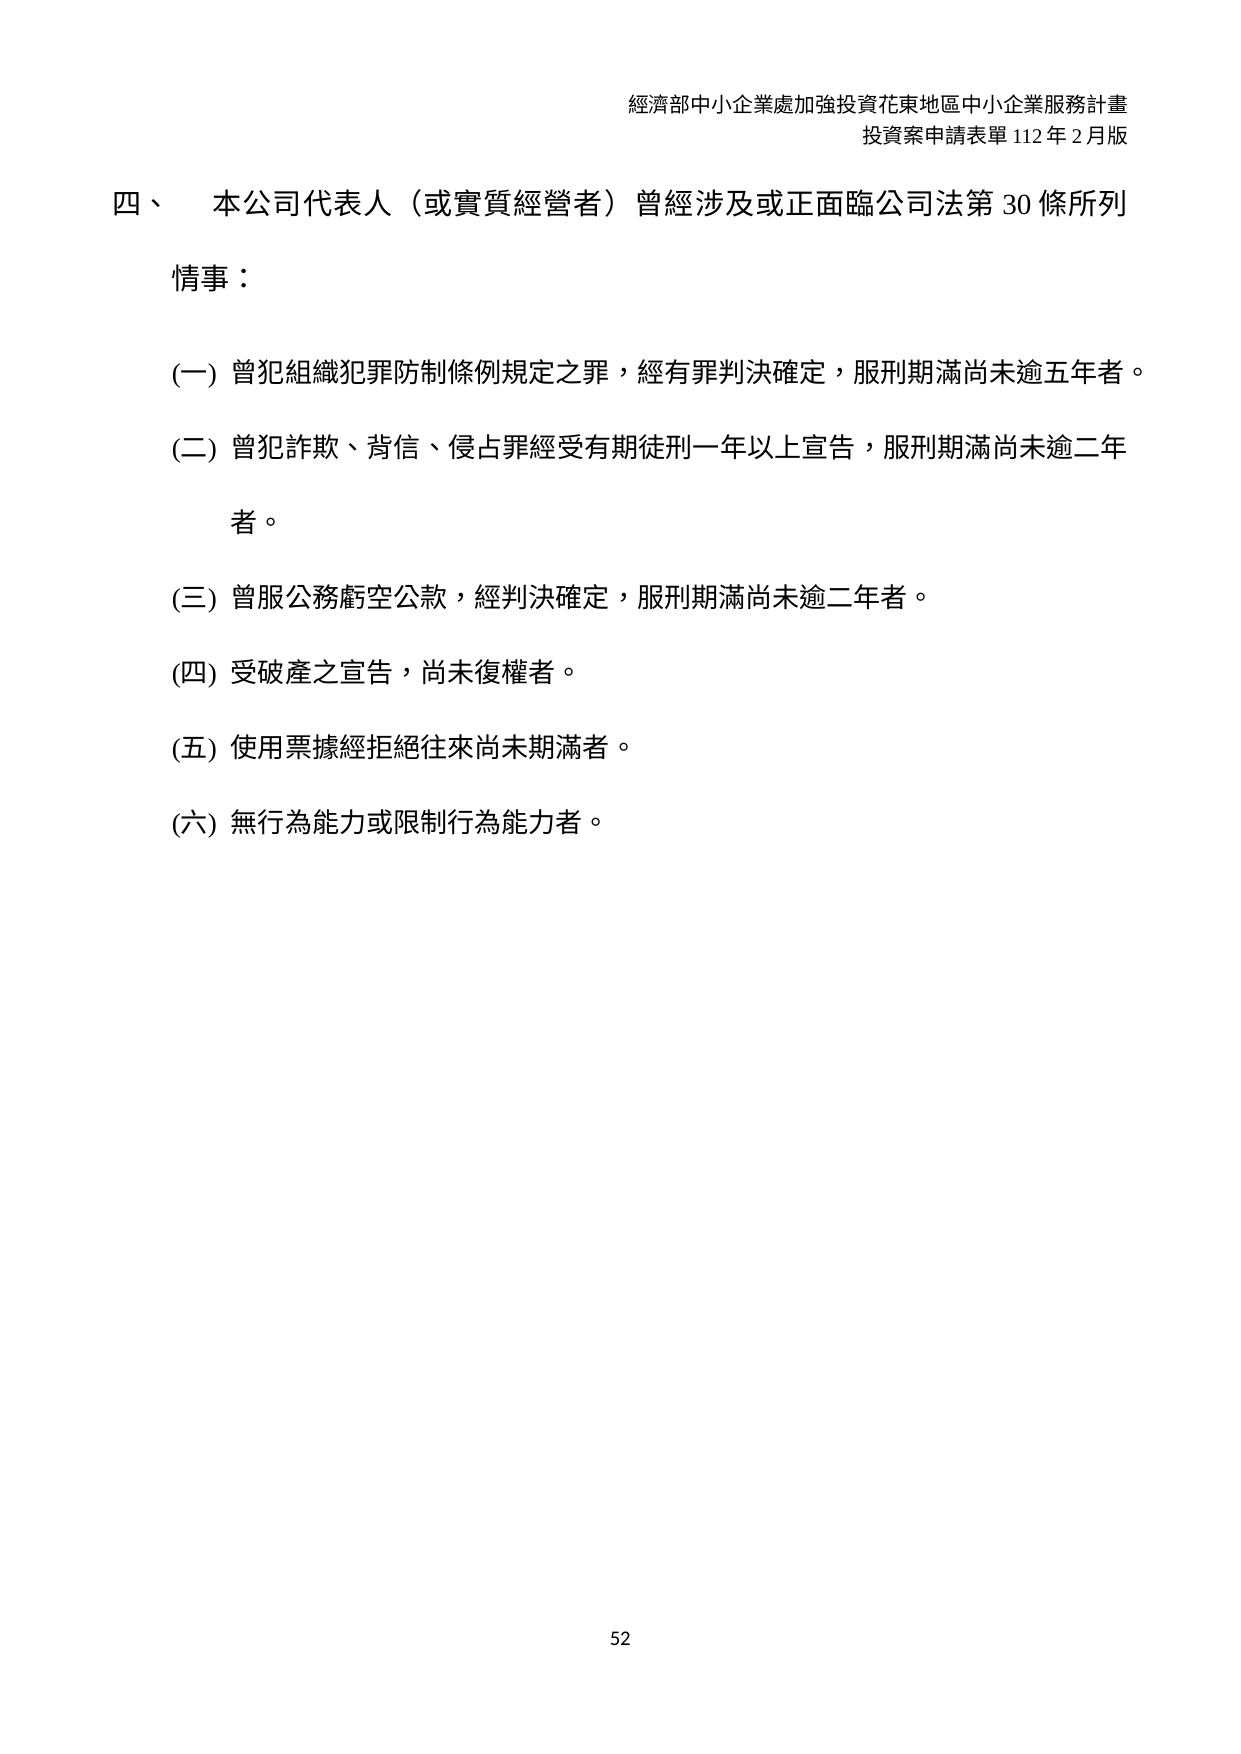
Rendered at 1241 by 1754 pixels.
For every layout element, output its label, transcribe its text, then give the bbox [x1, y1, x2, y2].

list 曾服公務虧空公款，經判決確定，服刑期滿尚未逾二年者。 [172, 558, 1128, 633]
list 本公司代表人（或實質經營者）曾經涉及或正面臨公司法第30條所列情事： [112, 164, 1128, 314]
list 無行為能力或限制行為能力者。 [172, 783, 1128, 858]
list 曾犯組織犯罪防制條例規定之罪，經有罪判決確定，服刑期滿尚未逾五年者。 [172, 333, 1128, 408]
list 受破產之宣告，尚未復權者。 [172, 633, 1128, 708]
list 曾犯詐欺、背信、侵占罪經受有期徒刑一年以上宣告，服刑期滿尚未逾二年者。 [172, 408, 1128, 558]
list 使用票據經拒絕往來尚未期滿者。 [172, 708, 1128, 783]
